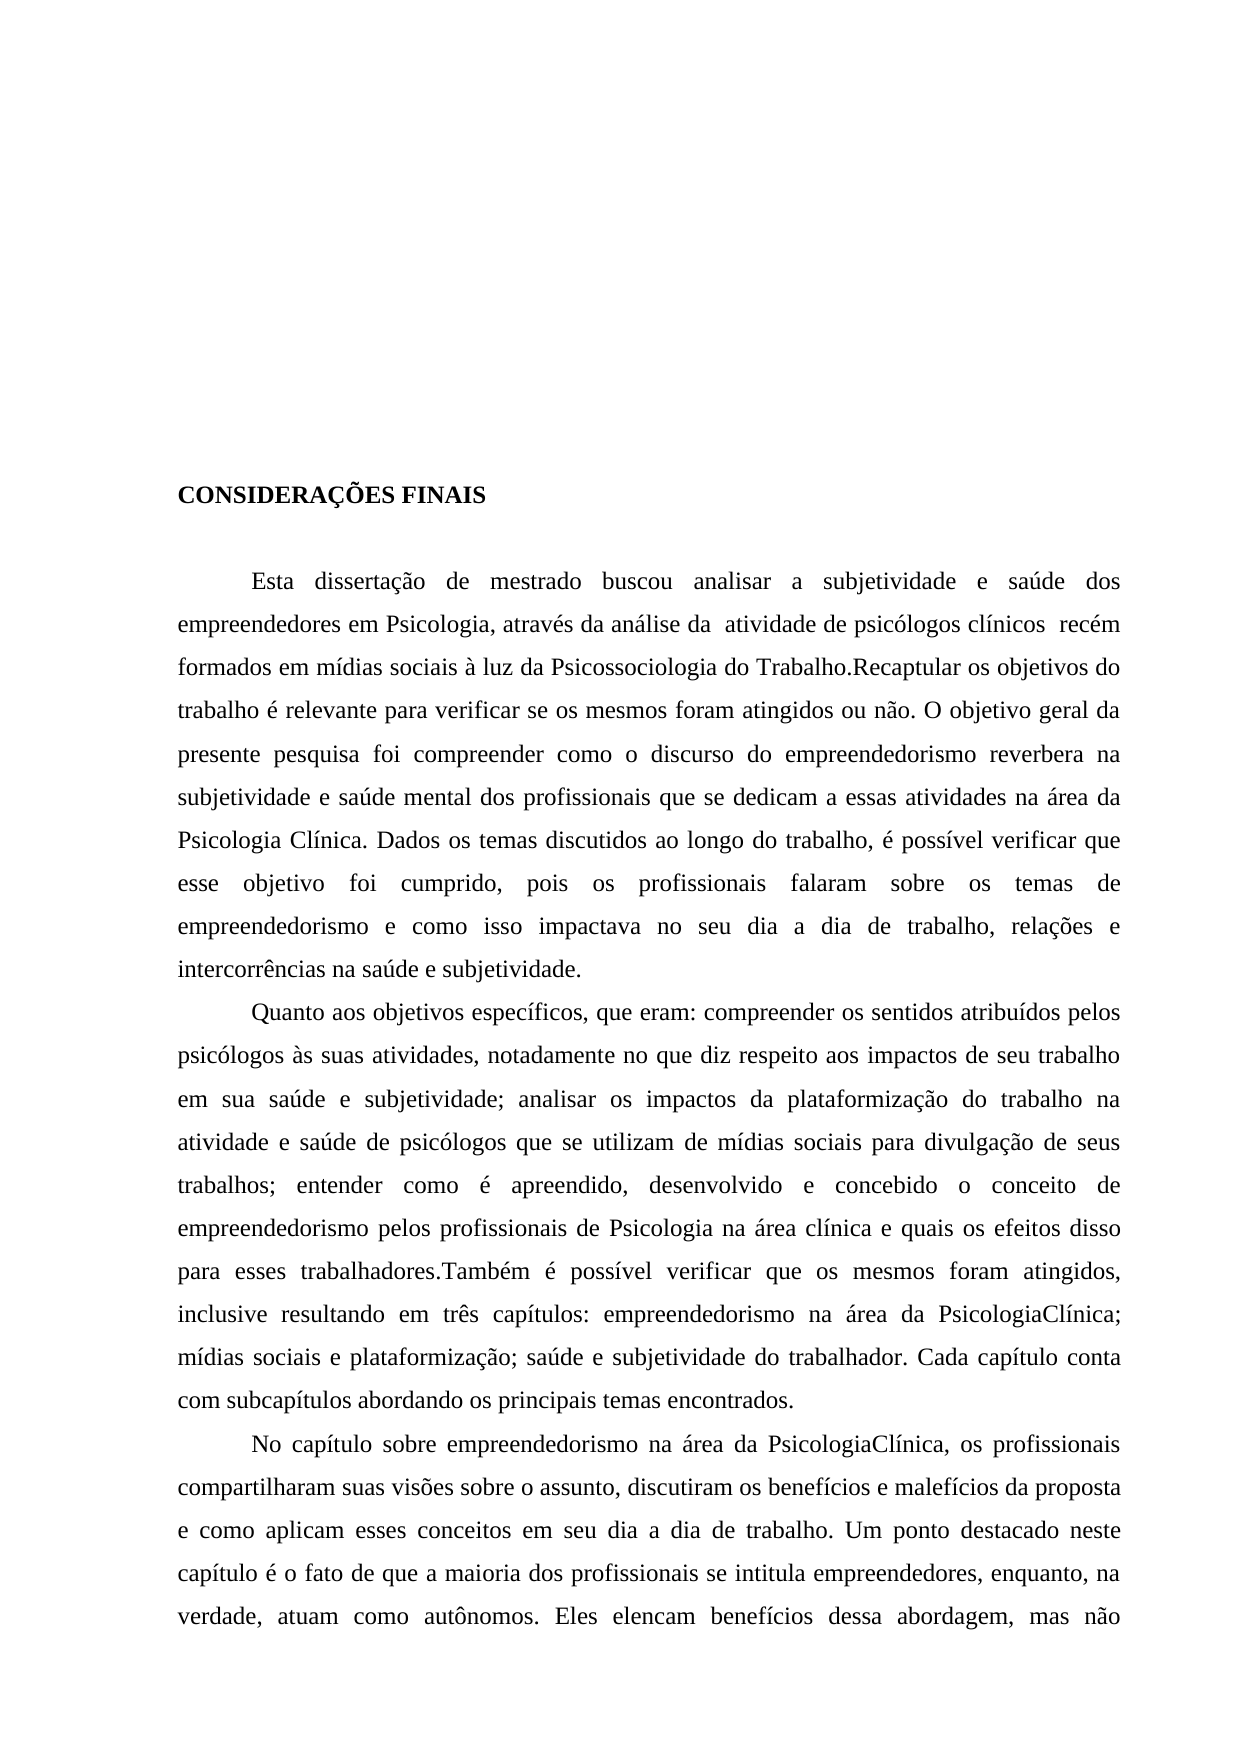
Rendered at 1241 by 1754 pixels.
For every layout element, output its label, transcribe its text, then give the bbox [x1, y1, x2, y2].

text Quanto aos objetivos específicos, que eram: compreender os sentidos atribuídos pelos psicólogos às suas atividades, notadamente no que diz respeito aos impactos de seu trabalho em sua saúde e subjetividade; analisar os impactos da plataformização do trabalho na atividade e saúde de psicólogos que se utilizam de mídias sociais para divulgação de seus trabalhos; entender como é apreendido, desenvolvido e concebido o conceito de empreendedorismo pelos profissionais de Psicologia na área clínica e quais os efeitos disso para esses trabalhadores.Também é possível verificar que os mesmos foram atingidos, inclusive resultando em três capítulos: empreendedorismo na área da PsicologiaClínica; mídias sociais e plataformização; saúde e subjetividade do trabalhador. Cada capítulo conta com subcapítulos abordando os principais temas encontrados. [177, 997, 1122, 1414]
text Esta dissertação de mestrado buscou analisar a subjetividade e saúde dos empreendedores em Psicologia, através da análise da atividade de psicólogos clínicos recém formados em mídias sociais à luz da Psicossociologia do Trabalho.Recaptular os objetivos do trabalho é relevante para verificar se os mesmos foram atingidos ou não. O objetivo geral da presente pesquisa foi compreender como o discurso do empreendedorismo reverbera na subjetividade e saúde mental dos profissionais que se dedicam a essas atividades na área da Psicologia Clínica. Dados os temas discutidos ao longo do trabalho, é possível verificar que esse objetivo foi cumprido, pois os profissionais falaram sobre os temas de empreendedorismo e como isso impactava no seu dia a dia de trabalho, relações e intercorrências na saúde e subjetividade. [177, 566, 1122, 983]
text CONSIDERAÇÕES FINAIS [177, 480, 1122, 508]
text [177, 1429, 1122, 1630]
